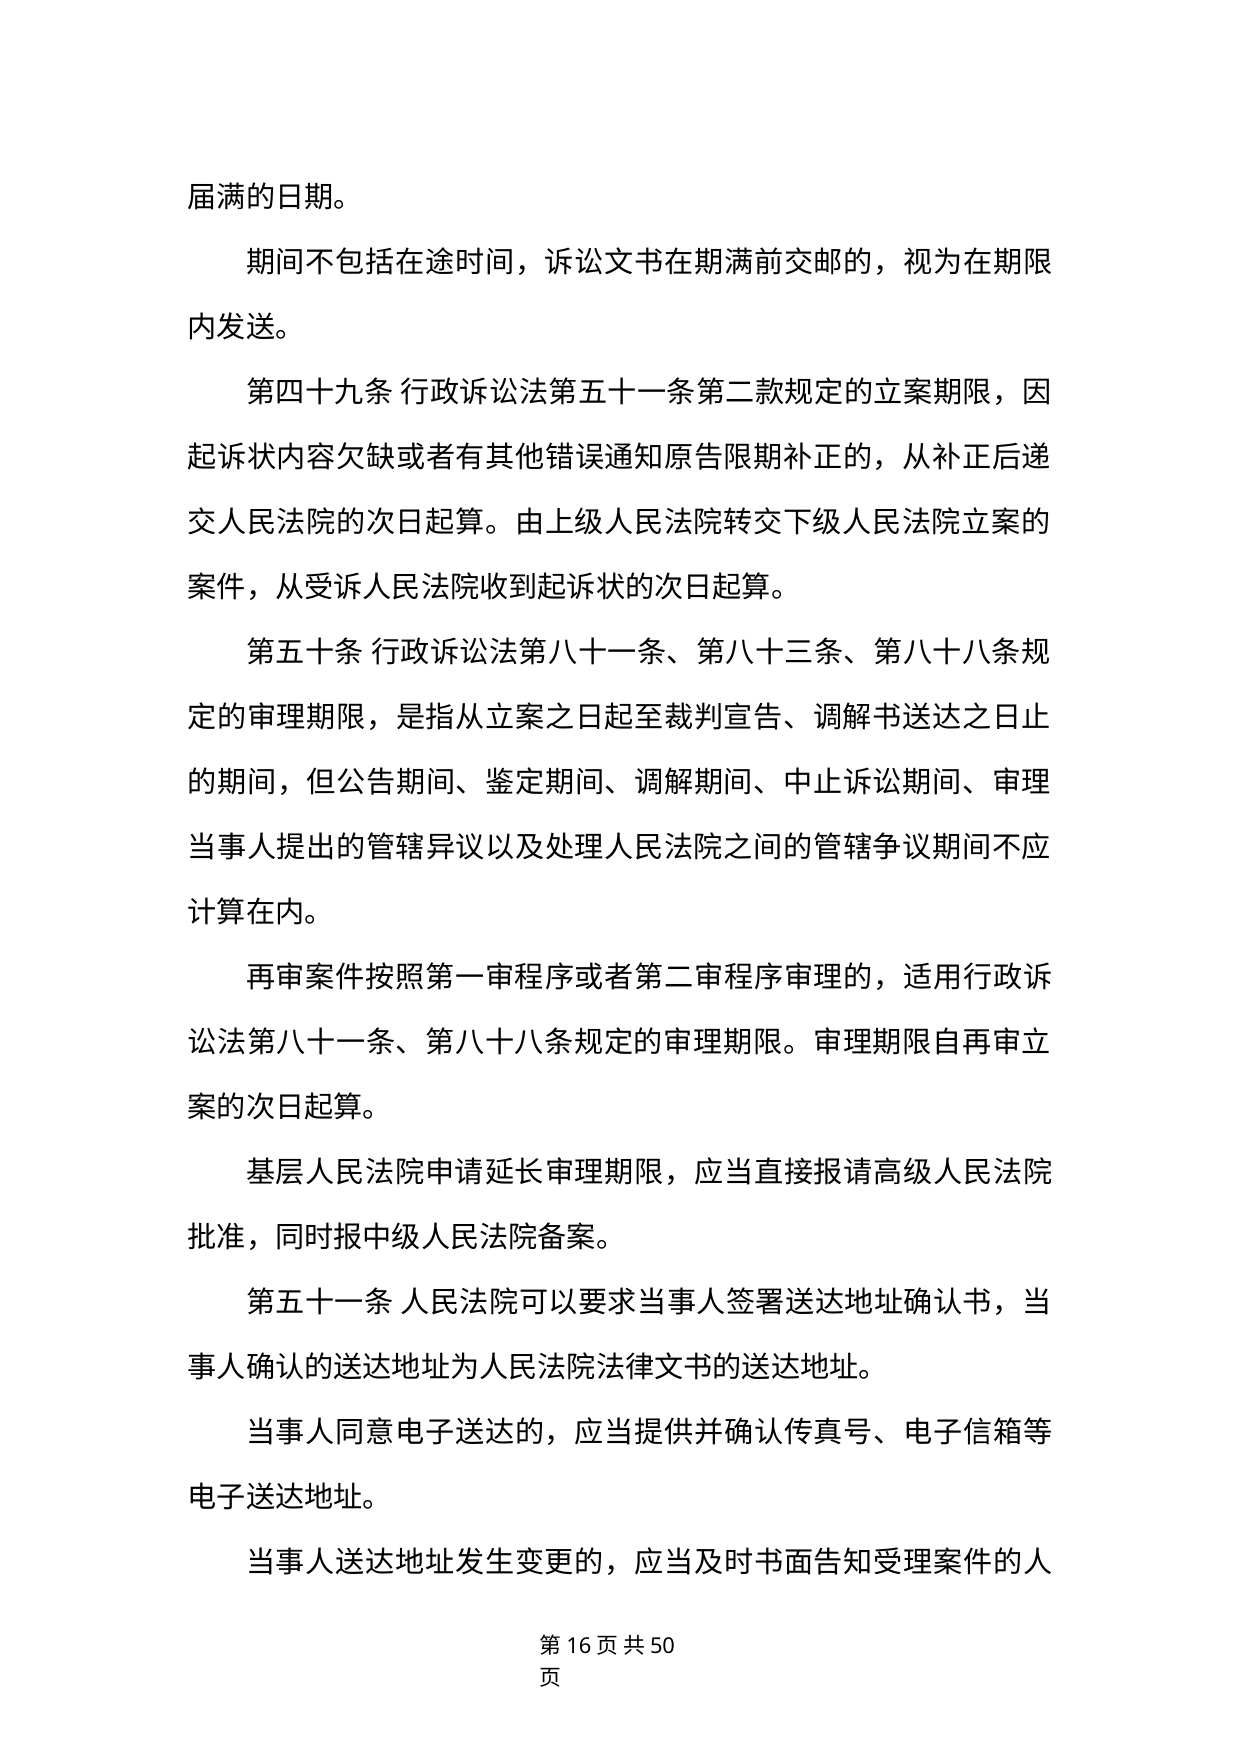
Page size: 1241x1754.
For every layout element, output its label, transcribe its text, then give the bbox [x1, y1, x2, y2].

text 期间不包括在途时间，诉讼文书在期满前交邮的，视为在期限内发送。 [187, 227, 1053, 357]
text 当事人同意电子送达的，应当提供并确认传真号、电子信箱等电子送达地址。 [187, 1397, 1053, 1527]
text 第四十九条 行政诉讼法第五十一条第二款规定的立案期限，因起诉状内容欠缺或者有其他错误通知原告限期补正的，从补正后递交人民法院的次日起算。由上级人民法院转交下级人民法院立案的案件，从受诉人民法院收到起诉状的次日起算。 [187, 357, 1053, 617]
text 再审案件按照第一审程序或者第二审程序审理的，适用行政诉讼法第八十一条、第八十八条规定的审理期限。审理期限自再审立案的次日起算。 [187, 942, 1053, 1137]
text 基层人民法院申请延长审理期限，应当直接报请高级人民法院批准，同时报中级人民法院备案。 [187, 1137, 1053, 1267]
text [187, 1527, 1053, 1592]
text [187, 162, 1053, 227]
text 第五十一条 人民法院可以要求当事人签署送达地址确认书，当事人确认的送达地址为人民法院法律文书的送达地址。 [187, 1267, 1053, 1397]
text 第五十条 行政诉讼法第八十一条、第八十三条、第八十八条规定的审理期限，是指从立案之日起至裁判宣告、调解书送达之日止的期间，但公告期间、鉴定期间、调解期间、中止诉讼期间、审理当事人提出的管辖异议以及处理人民法院之间的管辖争议期间不应计算在内。 [187, 617, 1053, 942]
